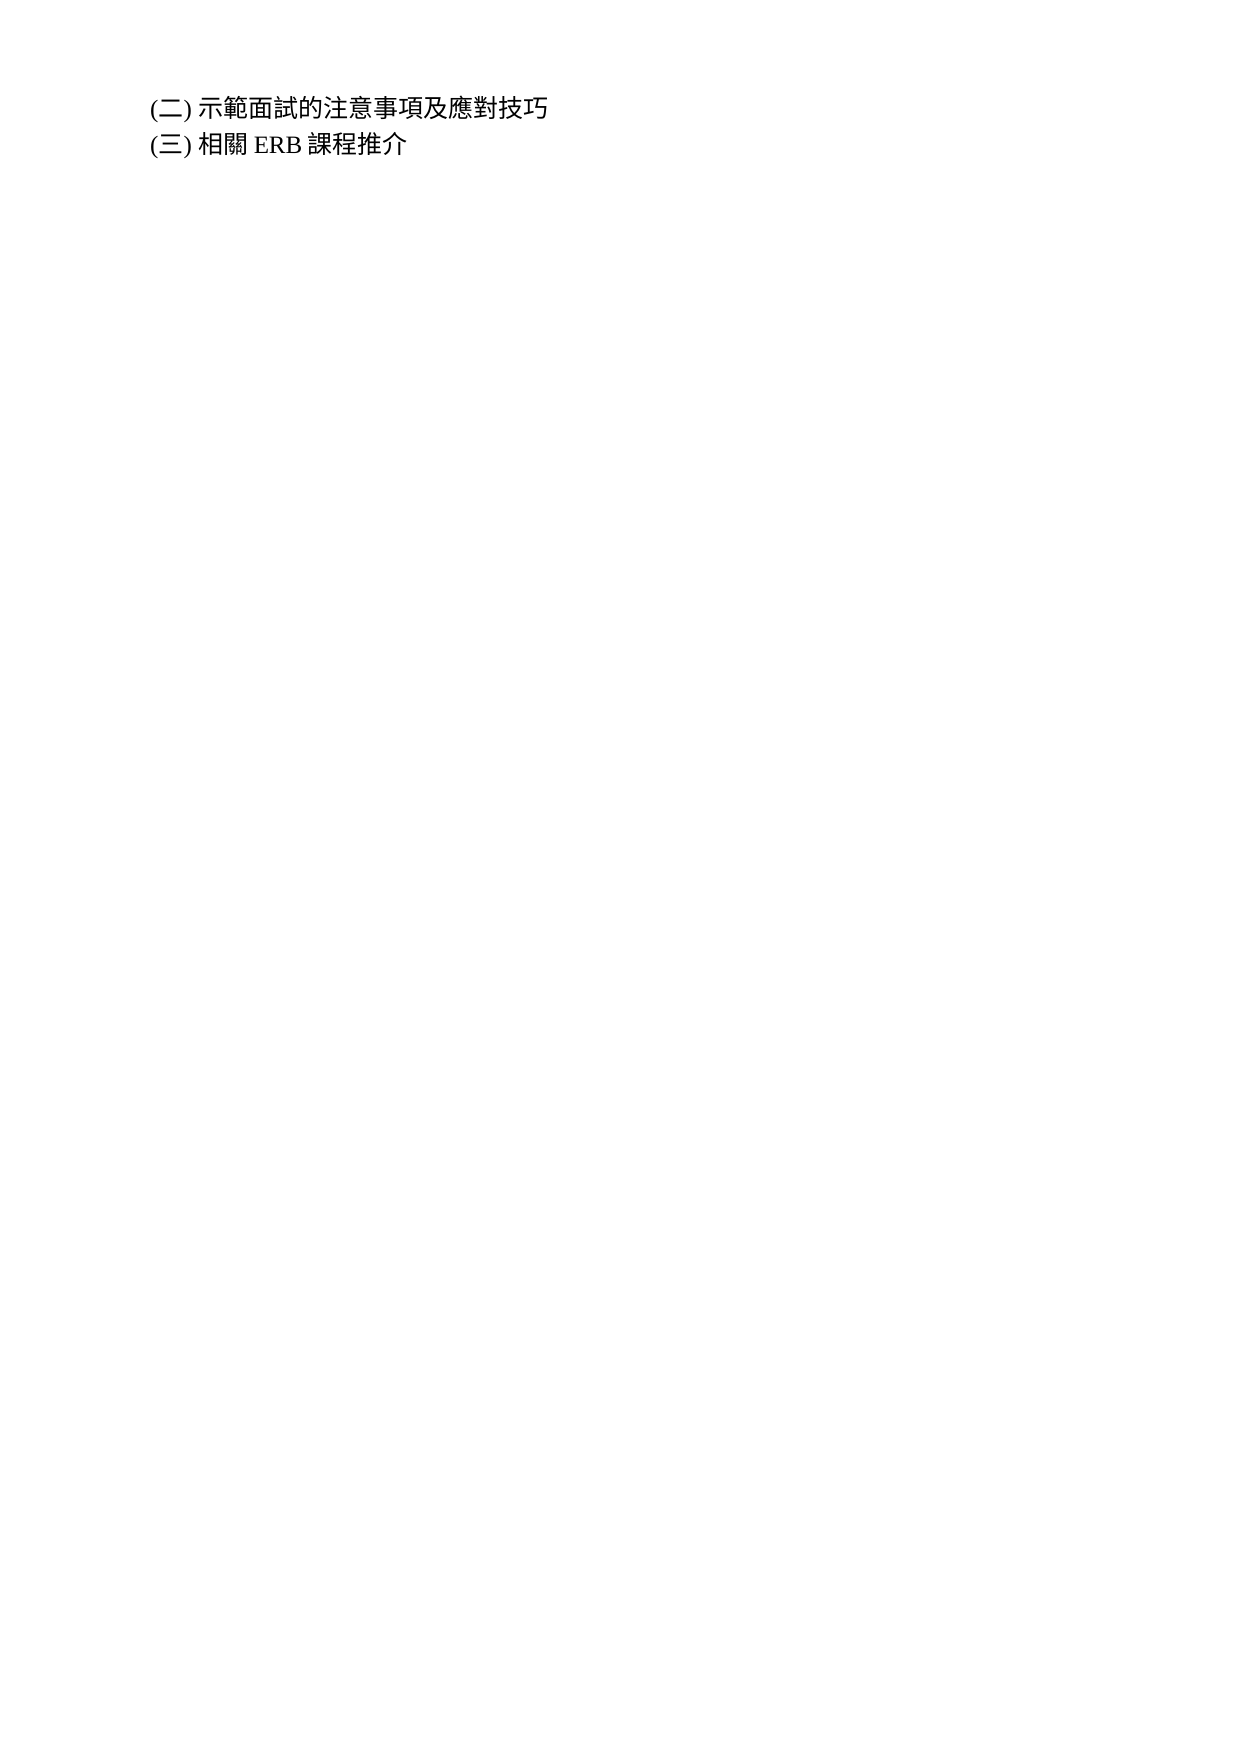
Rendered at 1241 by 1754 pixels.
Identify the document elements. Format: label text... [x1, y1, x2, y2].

text (三) 相關 ERB課程推介 [150, 125, 1137, 161]
text (二) 示範面試的注意事項及應對技巧 [150, 89, 1137, 125]
